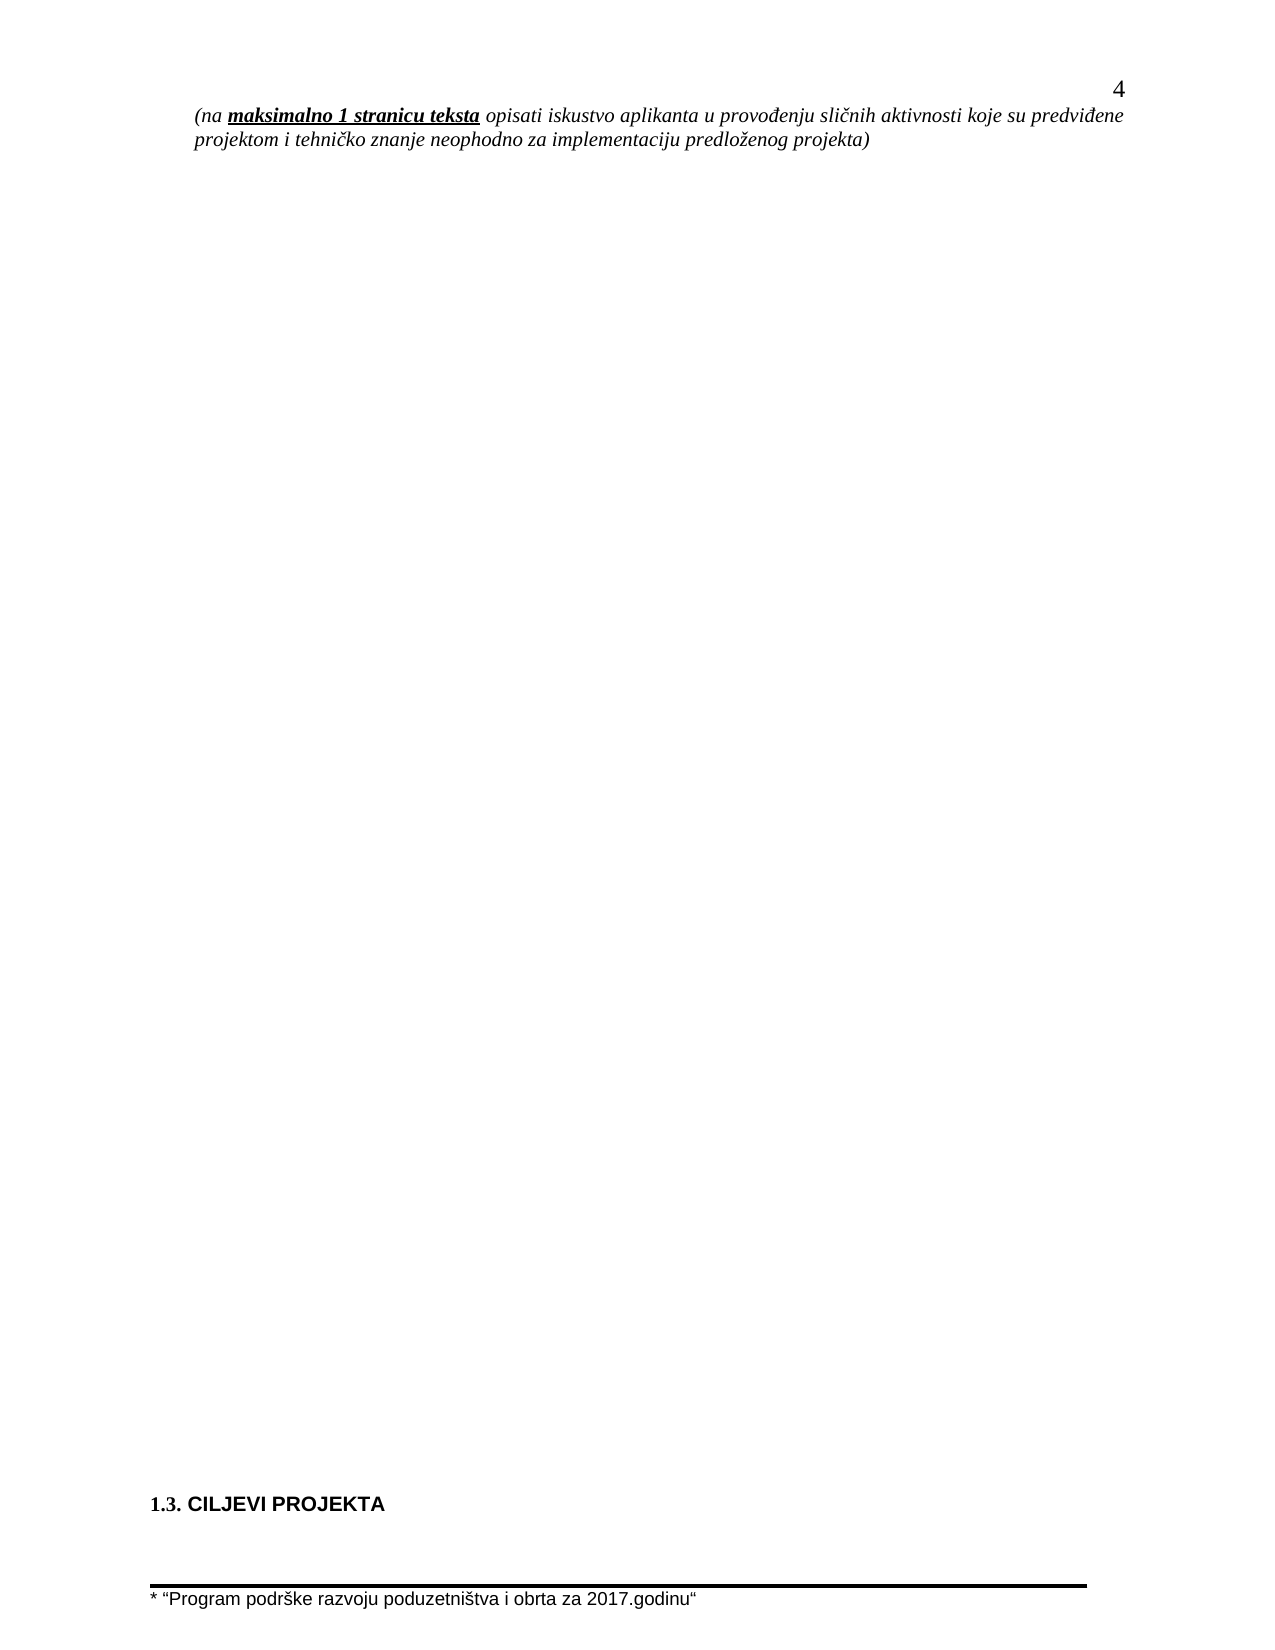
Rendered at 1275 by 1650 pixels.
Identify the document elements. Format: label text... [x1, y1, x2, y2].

text (na maksimalno 1 stranicu teksta opisati iskustvo aplikanta u provođenju sličnih aktivnosti koje su predviđene projektom i tehničko znanje neophodno za implementaciju predloženog projekta) [194, 102, 1125, 151]
list CILJEVI PROJEKTA [150, 1492, 1125, 1516]
